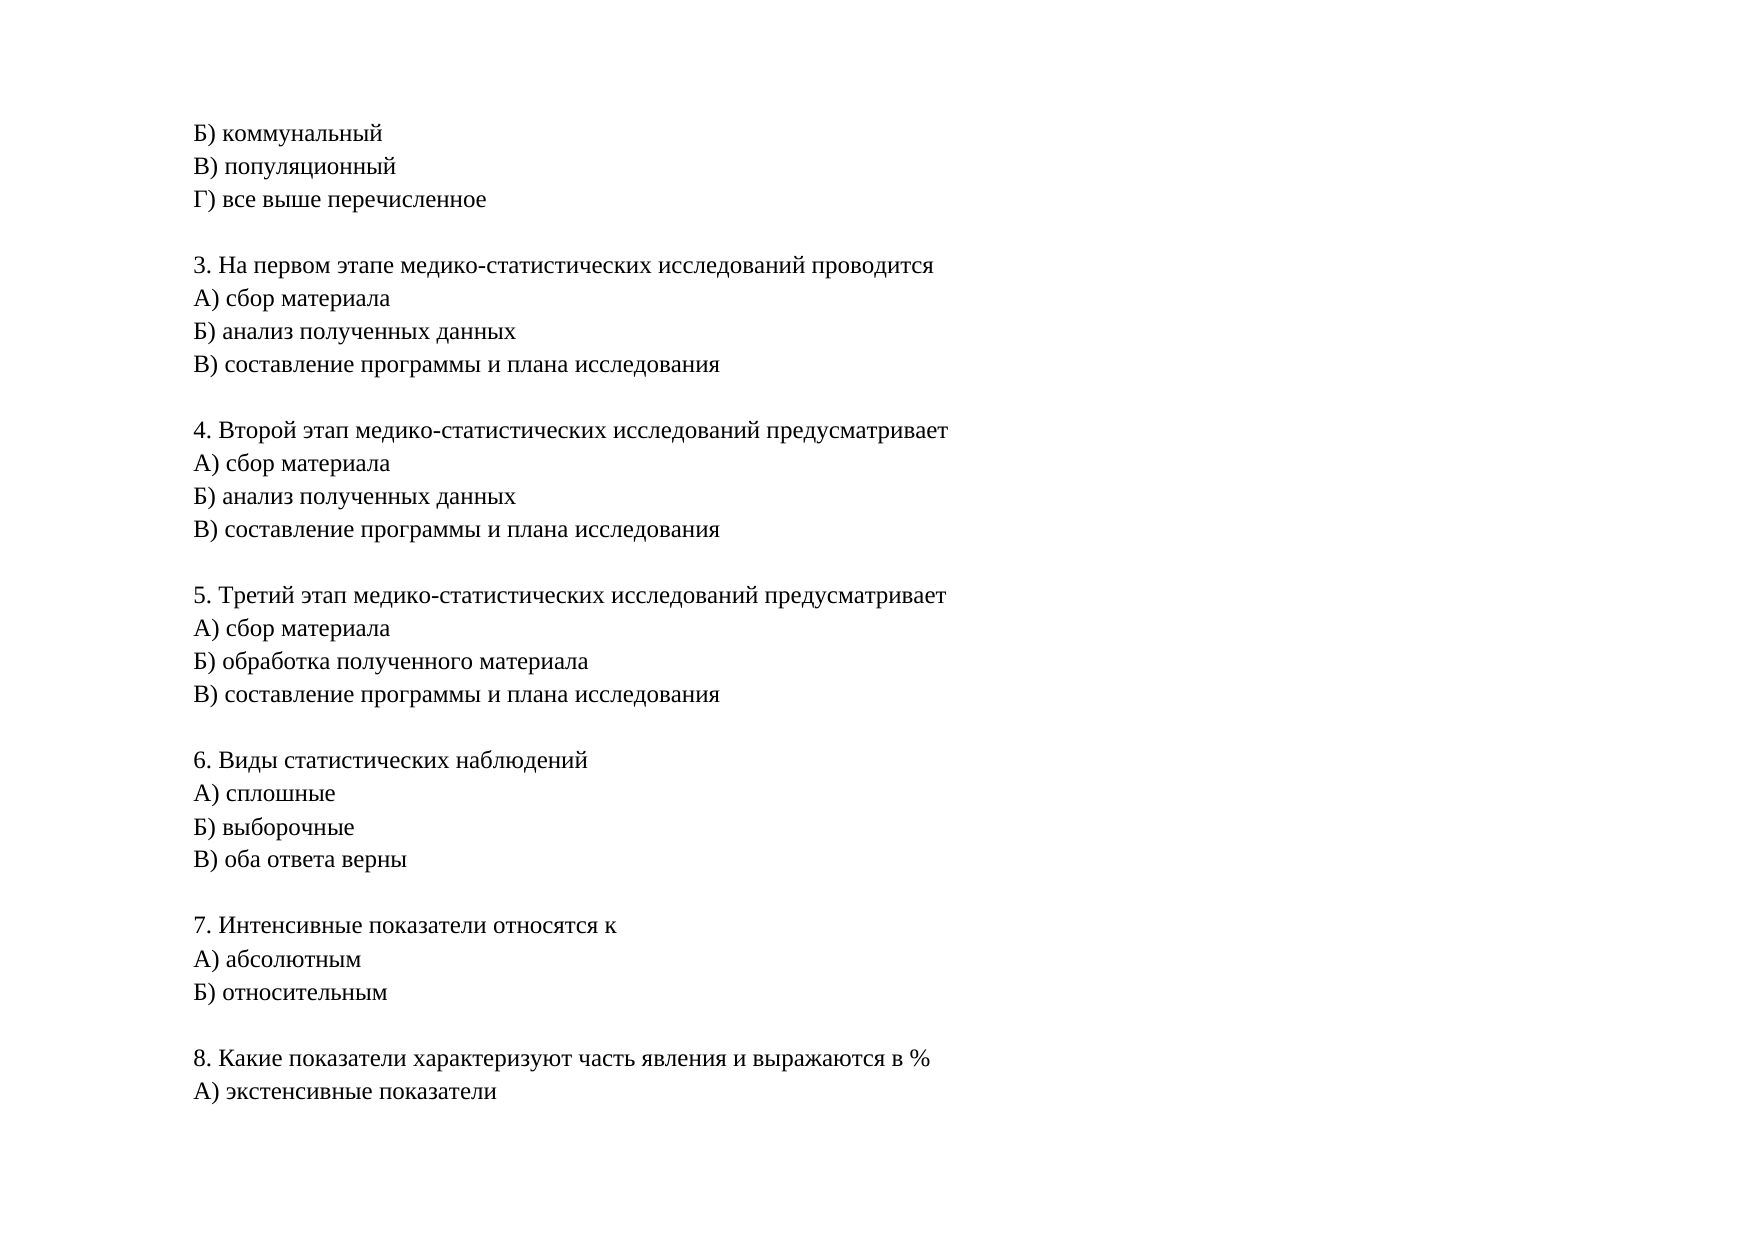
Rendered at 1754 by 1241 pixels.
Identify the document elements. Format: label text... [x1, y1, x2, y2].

list Б) анализ полученных данных [193, 481, 1636, 510]
list В) оба ответа верны [193, 844, 1636, 873]
list А) абсолютным [193, 944, 1636, 972]
list Б) анализ полученных данных [193, 316, 1636, 345]
list В) составление программы и плана исследования [193, 349, 1636, 378]
list Г) все выше перечисленное [193, 184, 1636, 213]
list А) экстенсивные показатели [193, 1076, 1636, 1104]
list Б) относительным [193, 977, 1636, 1005]
list В) популяционный [193, 151, 1636, 180]
list 4. Второй этап медико-статистических исследований предусматривает [193, 415, 1636, 444]
list Б) коммунальный [193, 118, 1636, 147]
list Б) выборочные [193, 812, 1636, 840]
list А) сбор материала [193, 448, 1636, 477]
list Б) обработка полученного материала [193, 646, 1636, 675]
list А) сбор материала [193, 613, 1636, 642]
list 7. Интенсивные показатели относятся к [193, 911, 1636, 939]
list 8. Какие показатели характеризуют часть явления и выражаются в % [193, 1043, 1636, 1071]
list 3. На первом этапе медико-статистических исследований проводится [193, 250, 1636, 279]
list В) составление программы и плана исследования [193, 679, 1636, 708]
list 6. Виды статистических наблюдений [193, 746, 1636, 774]
list А) сбор материала [193, 283, 1636, 312]
list 5. Третий этап медико-статистических исследований предусматривает [193, 580, 1636, 609]
list В) составление программы и плана исследования [193, 514, 1636, 543]
list А) сплошные [193, 778, 1636, 807]
